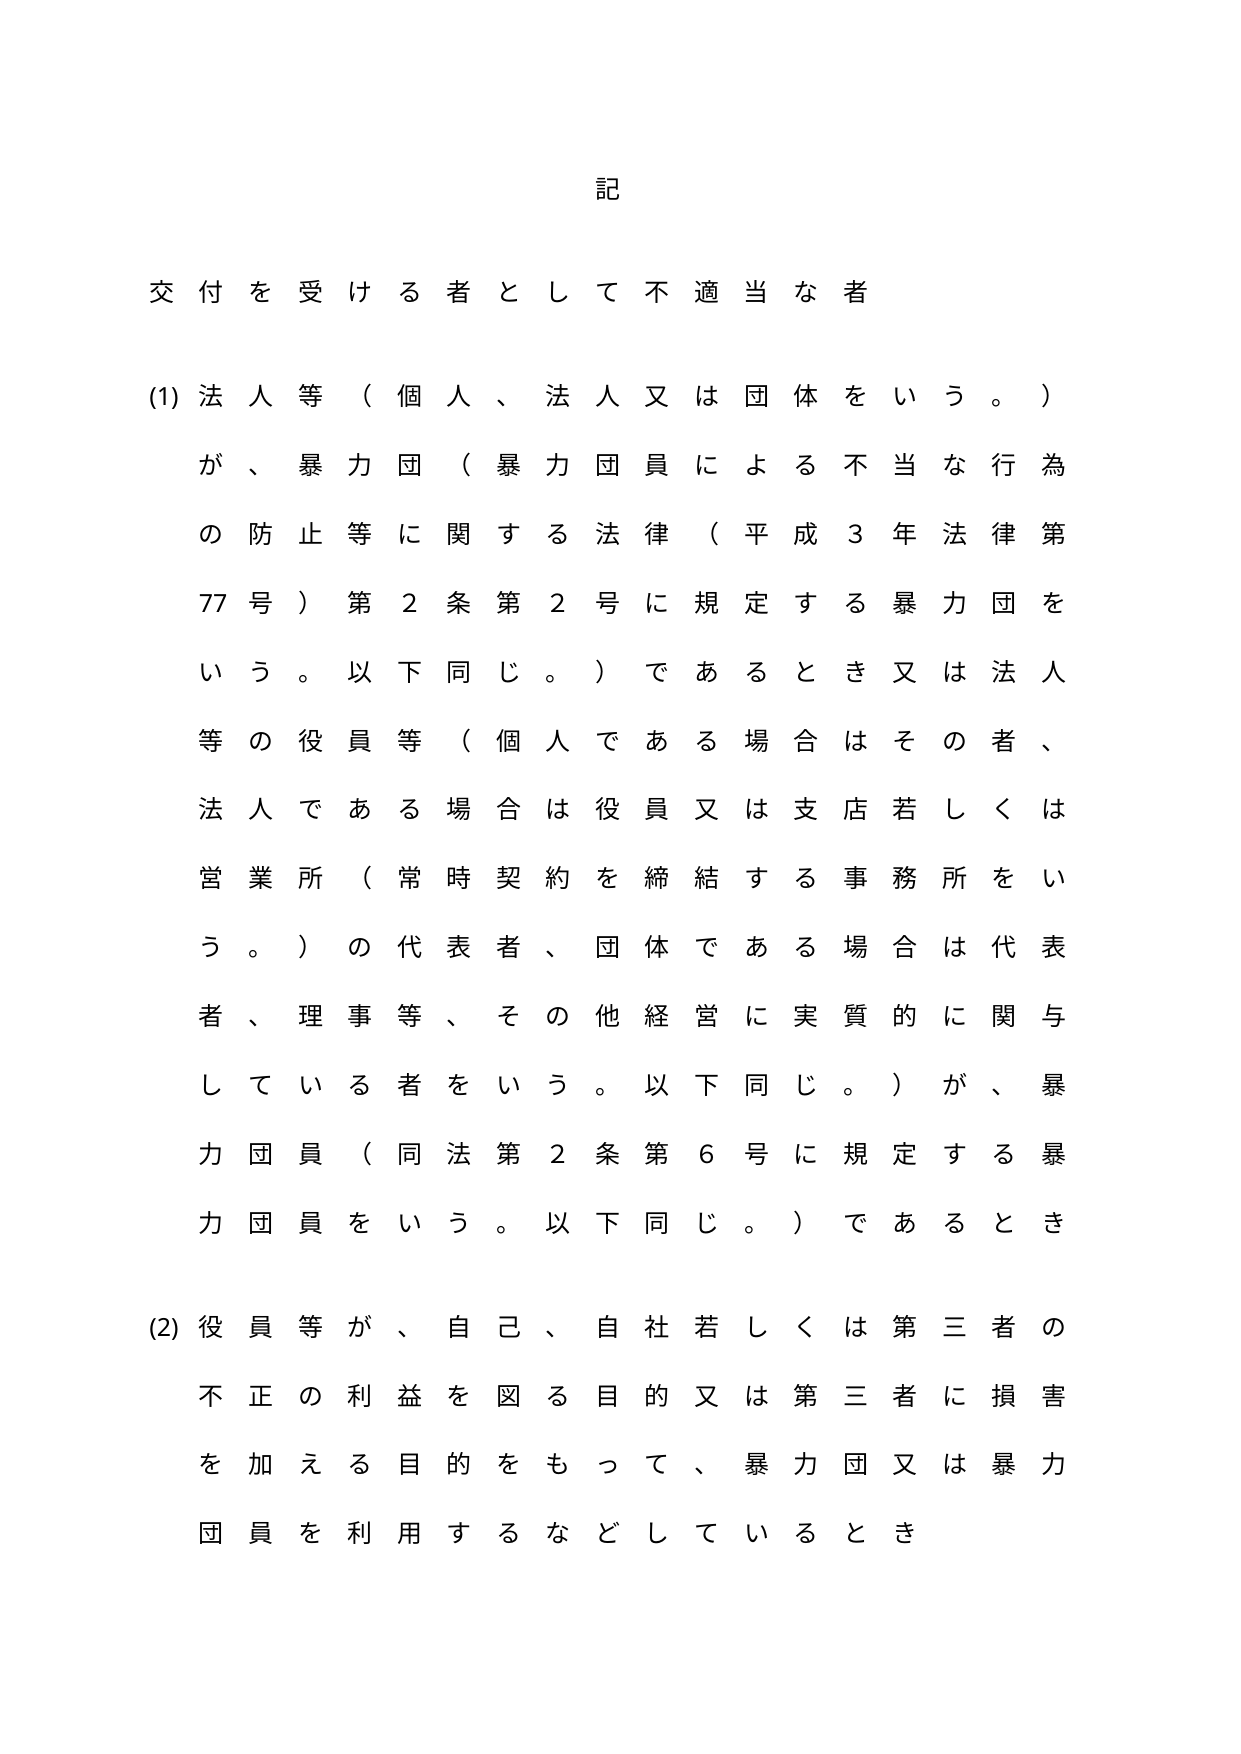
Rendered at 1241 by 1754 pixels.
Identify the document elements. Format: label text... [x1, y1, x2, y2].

text (2) 役員等が、自己、自社若しくは第三者の不正の利益を図る目的又は第三者に損害を加える目的をもって、暴力団又は暴力団員を利用するなどしているとき [149, 1291, 1091, 1567]
text (1) 法人等（個人、法人又は団体をいう。）が、暴力団（暴力団員による不当な行為の防止等に関する法律（平成３年法律第77 号）第２条第２号に規定する暴力団をいう。以下同じ。）であるとき又は法人等の役員等（個人である場合はその者、法人である場合は役員又は支店若しくは営業所（常時契約を締結する事務所をいう。）の代表者、団体である場合は代表者、理事等、その他経営に実質的に関与している者をいう。以下同じ。）が、暴力団員（同法第２条第６号に規定する暴力団員をいう。以下同じ。）であるとき [149, 360, 1091, 1256]
text 交付を受ける者として不適当な者 [149, 256, 1091, 325]
text 記 [149, 153, 1091, 222]
